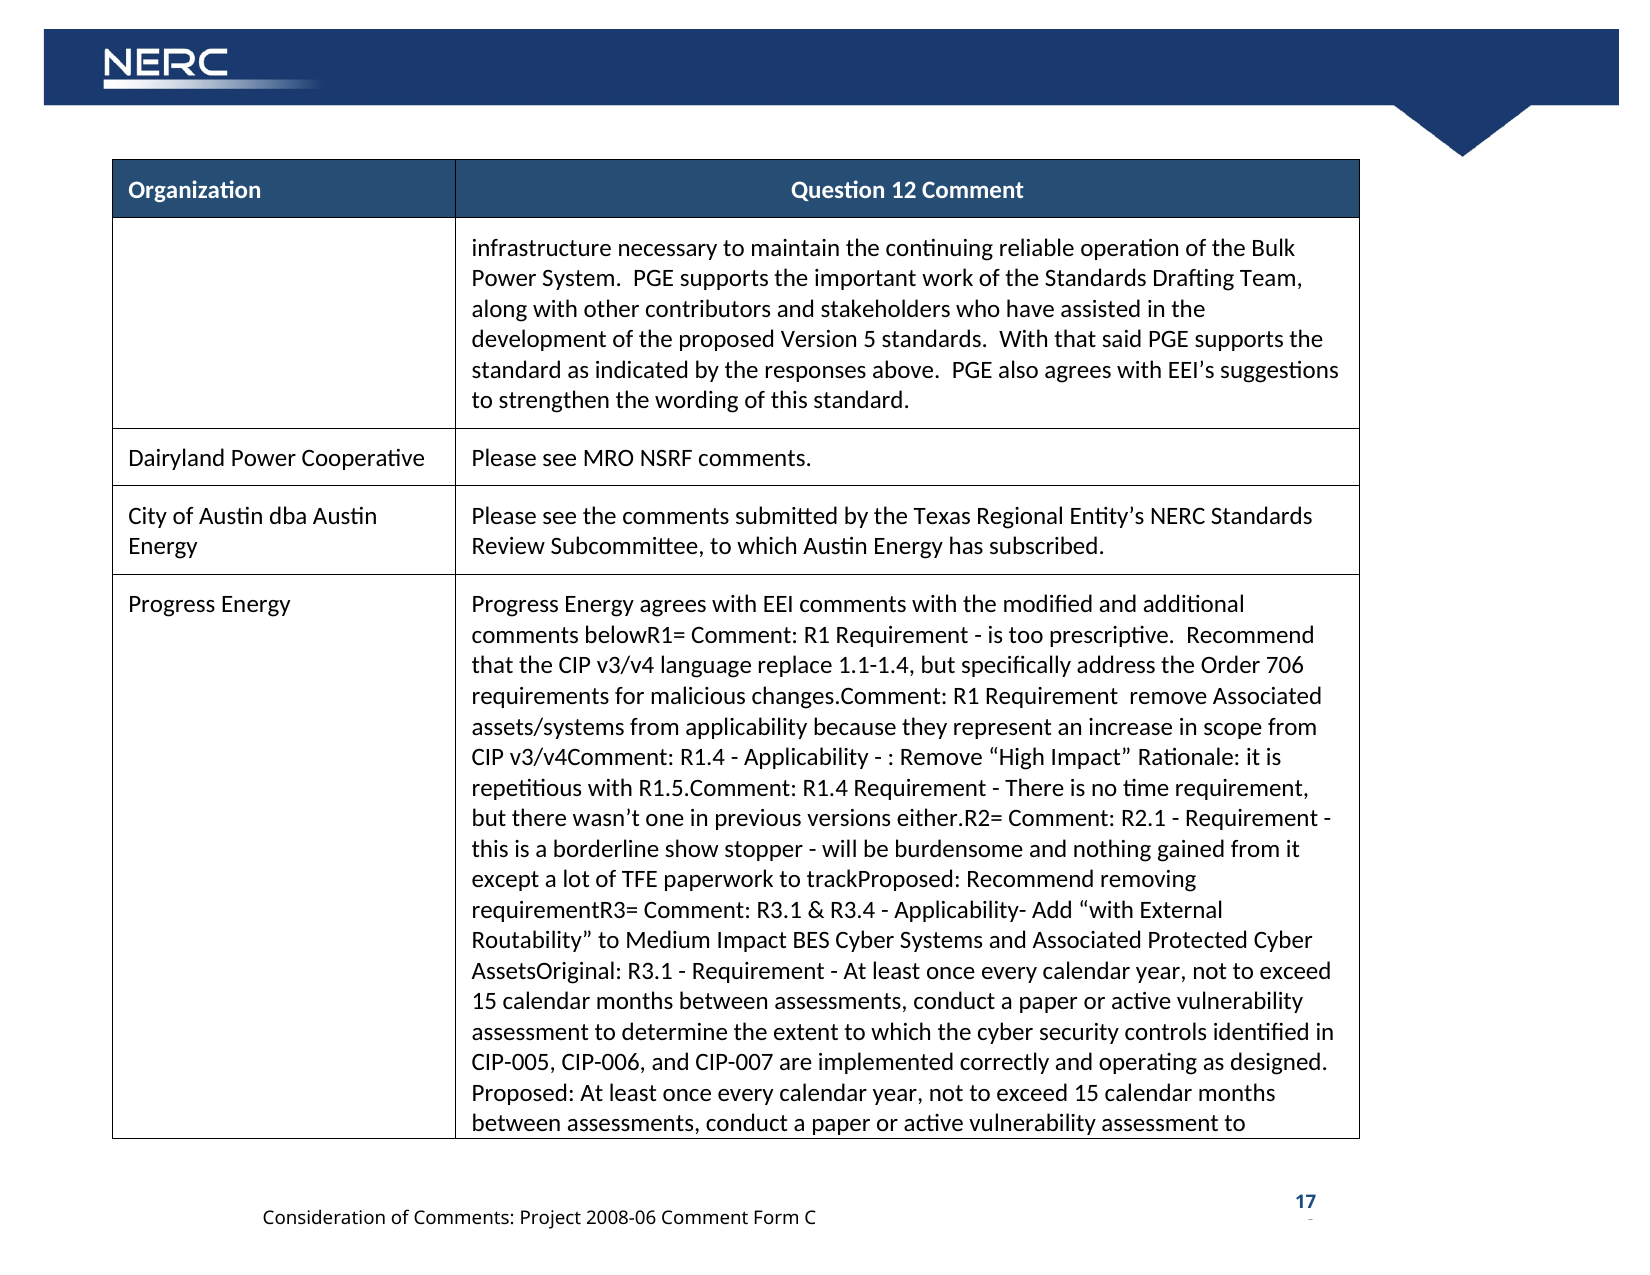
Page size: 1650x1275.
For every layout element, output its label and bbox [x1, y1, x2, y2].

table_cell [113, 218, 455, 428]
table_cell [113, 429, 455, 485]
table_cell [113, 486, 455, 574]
picture [43, 29, 1619, 157]
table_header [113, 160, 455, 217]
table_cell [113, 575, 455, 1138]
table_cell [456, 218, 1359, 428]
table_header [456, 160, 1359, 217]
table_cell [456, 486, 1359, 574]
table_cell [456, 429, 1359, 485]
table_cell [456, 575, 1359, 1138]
